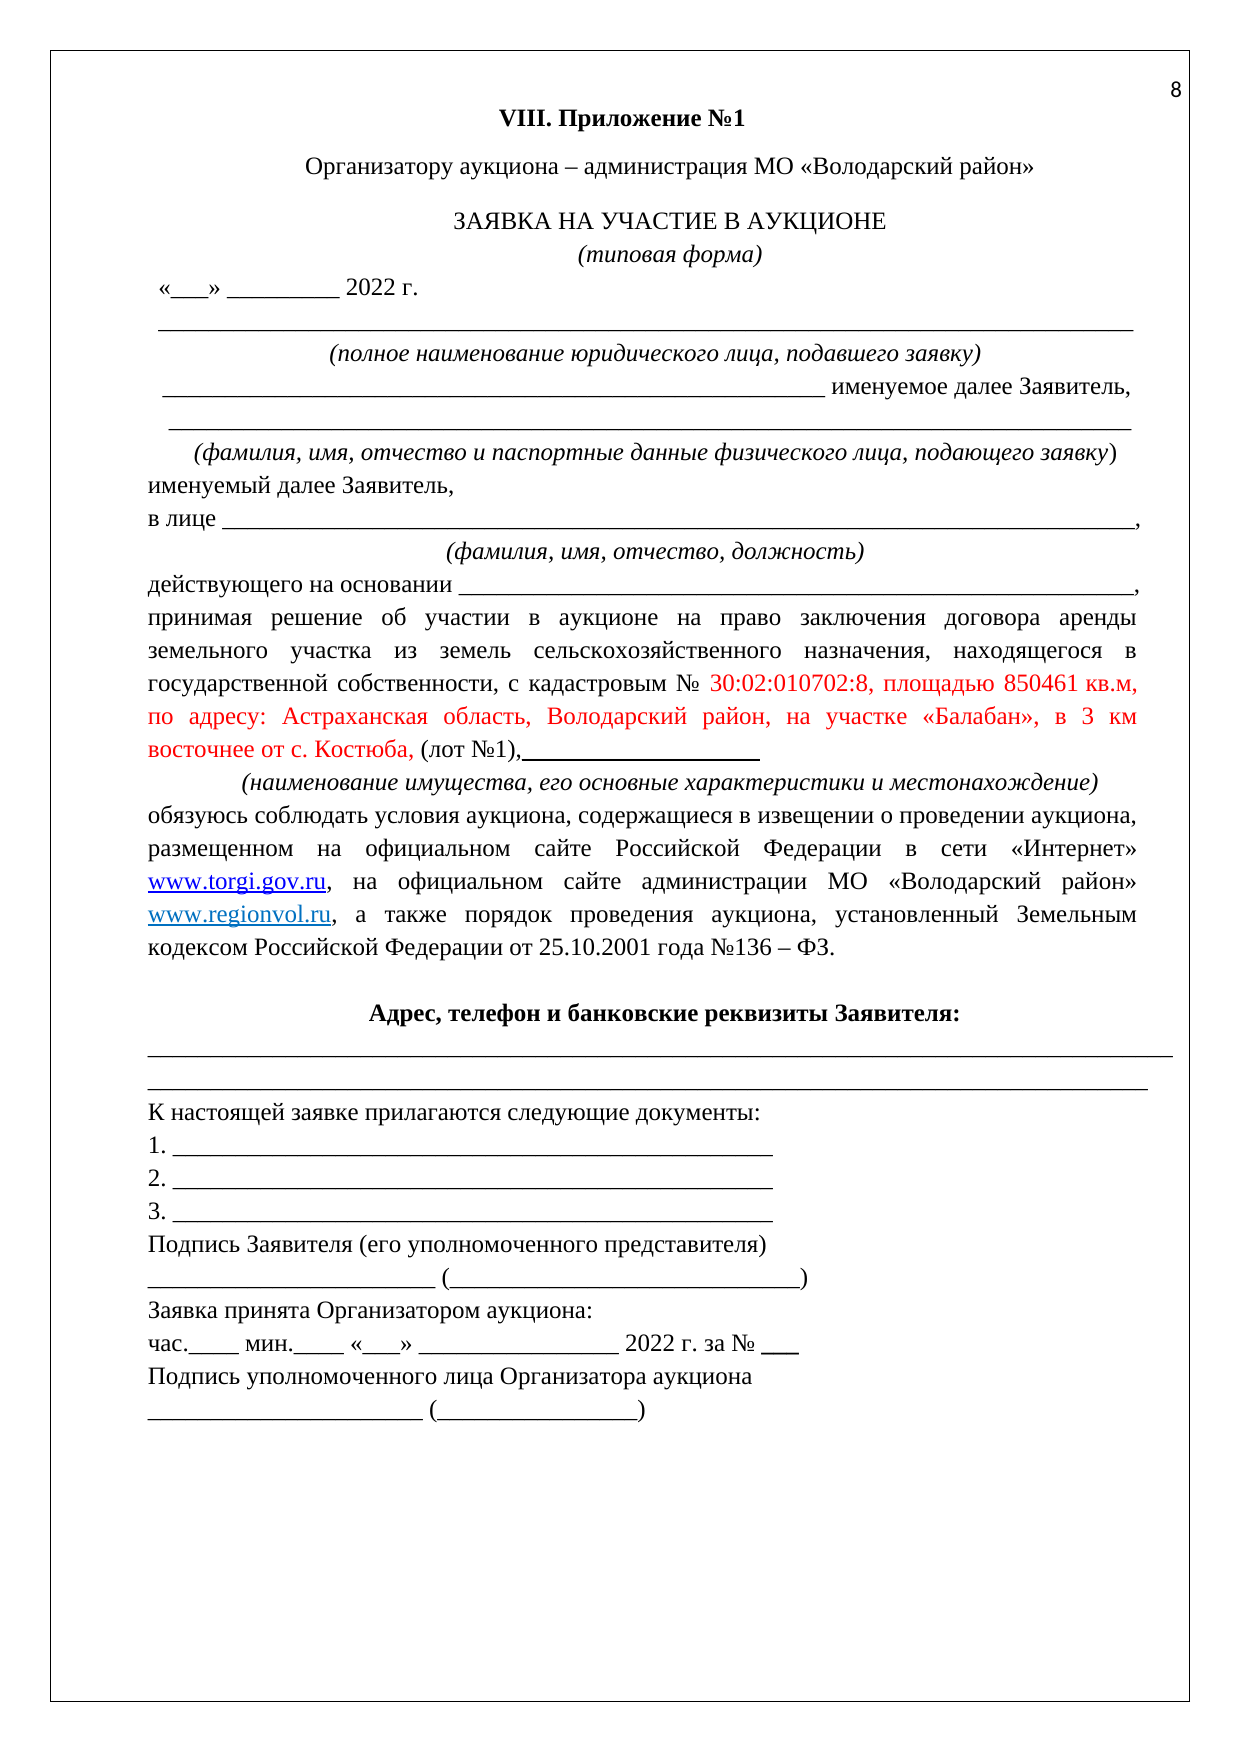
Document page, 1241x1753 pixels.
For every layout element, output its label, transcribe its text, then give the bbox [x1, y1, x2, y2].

text 3. ________________________________________________ [148, 1196, 1182, 1225]
text 2. ________________________________________________ [148, 1163, 1182, 1192]
text _____________________________________________________ именуемое далее Заявитель, [162, 371, 1152, 399]
text «___» _________ 2022 г. [148, 272, 1152, 301]
text Заявка принята Организатором аукциона: [148, 1295, 1182, 1324]
text __________________________________________________________________________________________________________________________________________________________________ [148, 1031, 1182, 1093]
text (типовая форма) [148, 239, 1182, 267]
text ЗАЯВКА НА УЧАСТИЕ В АУКЦИОНЕ [148, 206, 1182, 234]
text час.____ мин.____ «___» ________________ 2022 г. за № ___ [148, 1328, 1182, 1357]
text 1. ________________________________________________ [148, 1130, 1182, 1159]
text Адрес, телефон и банковские реквизиты Заявителя: [148, 998, 1182, 1027]
text обязуюсь соблюдать условия аукциона, содержащиеся в извещении о проведении аукциона, размещенном на официальном сайте Российской Федерации в сети «Интернет» www.torgi.gov.ru, на официальном сайте администрации МО «Володарский район» www.regionvol.ru, а также порядок проведения аукциона, установленный Земельным кодексом Российской Федерации от 25.10.2001 года №136 – ФЗ. [148, 800, 1138, 961]
text _______________________ (____________________________) [148, 1262, 1182, 1291]
text в лице _________________________________________________________________________, [148, 503, 1182, 532]
text _____________________________________________________________________________ [148, 404, 1152, 433]
text Подпись уполномоченного лица Организатора аукциона [148, 1361, 1182, 1390]
text ______________________ (________________) [148, 1394, 1182, 1423]
text (наименование имущества, его основные характеристики и местонахождение) [148, 767, 1182, 796]
text именуемый далее Заявитель, [148, 470, 1152, 499]
text Организатору аукциона – администрация МО «Володарский район» [148, 151, 1182, 179]
text (полное наименование юридического лица, подавшего заявку) [148, 338, 1152, 367]
text действующего на основании ______________________________________________________, [148, 569, 1152, 598]
text VIII. Приложение №1 [74, 103, 1182, 132]
text Подпись Заявителя (его уполномоченного представителя) [148, 1229, 1182, 1258]
text К настоящей заявке прилагаются следующие документы: [148, 1097, 1182, 1126]
text ______________________________________________________________________________ [148, 305, 1152, 333]
text (фамилия, имя, отчество и паспортные данные физического лица, подающего заявку) [148, 437, 1152, 466]
text (фамилия, имя, отчество, должность) [148, 536, 1152, 565]
text принимая решение об участии в аукционе на право заключения договора аренды земельного участка из земель сельскохозяйственного назначения, находящегося в государственной собственности, с кадастровым № 30:02:010702:8, площадью 850461 кв.м, по адресу: Астраханская область, Володарский район, на участке «Балабан», в 3 км восточнее от с. Костюба, (лот №1),___________________ [148, 602, 1138, 763]
